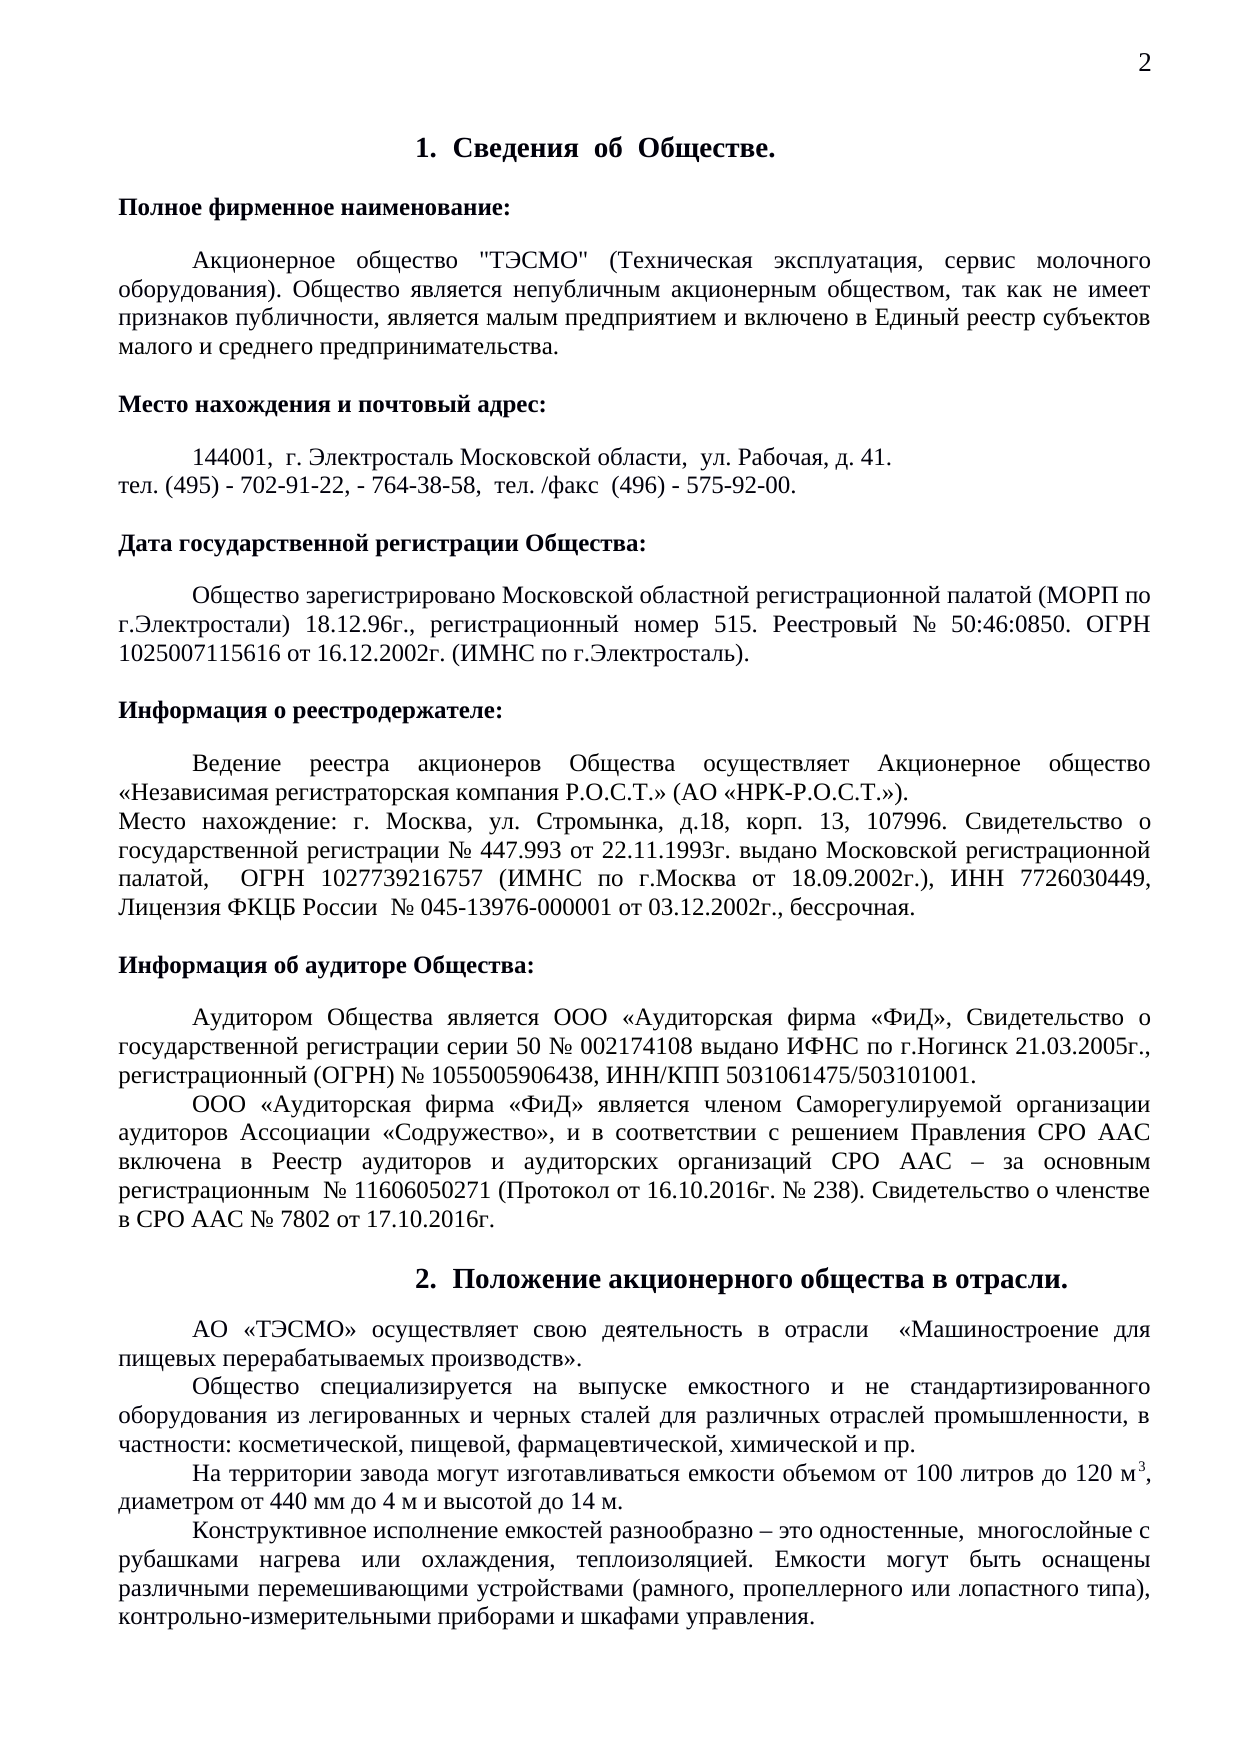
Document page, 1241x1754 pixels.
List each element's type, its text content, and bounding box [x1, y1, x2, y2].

text ООО «Аудиторская фирма «ФиД» является членом Саморегулируемой организации аудиторов Ассоциации «Содружество», и в соответствии с решением Правления СРО ААС включена в Реестр аудиторов и аудиторских организаций СРО ААС – за основным регистрационным № 11606050271 (Протокол от 16.10.2016г. № 238). Свидетельство о членстве в СРО ААС № 7802 от 17.10.2016г. [118, 1089, 1152, 1232]
text тел. (495) - 702-91-22, - 764-38-58, тел. /факс (496) - 575-92-00. [118, 470, 1152, 499]
text Общество зарегистрировано Московской областной регистрационной палатой (МОРП по г.Электростали) 18.12.96г., регистрационный номер 515. Реестровый № 50:46:0850. ОГРН 1025007115616 от 16.12.2002г. (ИМНС по г.Электросталь). [118, 581, 1152, 667]
text Информация о реестродержателе: [118, 696, 1152, 724]
text Конструктивное исполнение емкостей разнообразно – это одностенные, многослойные с рубашками нагрева или охлаждения, теплоизоляцией. Емкости могут быть оснащены различными перемешивающими устройствами (рамного, пропеллерного или лопастного типа), контрольно-измерительными приборами и шкафами управления. [118, 1515, 1152, 1630]
list Сведения об Обществе. [415, 130, 1152, 163]
text На территории завода могут изготавливаться емкости объемом от 100 литров до 120 м3, диаметром от 440 мм до 4 м и высотой до 14 м. [118, 1458, 1152, 1515]
text Место нахождения и почтовый адрес: [118, 389, 1152, 417]
text 144001, г. Электросталь Московской области, ул. Рабочая, д. 41. [118, 442, 1152, 470]
list Положение акционерного общества в отрасли. [415, 1261, 1152, 1295]
text Аудитором Общества является ООО «Аудиторская фирма «ФиД», Свидетельство о государственной регистрации серии 50 № 002174108 выдано ИФНС по г.Ногинск 21.03.2005г., регистрационный (ОГРН) № 1055005906438, ИНН/КПП 5031061475/503101001. [118, 1002, 1152, 1089]
text АО «ТЭСМО» осуществляет свою деятельность в отрасли «Машиностроение для пищевых перерабатываемых производств». [118, 1314, 1152, 1371]
text Акционерное общество "ТЭСМО" (Техническая эксплуатация, сервис молочного оборудования). Общество является непубличным акционерным обществом, так как не имеет признаков публичности, является малым предприятием и включено в Единый реестр субъектов малого и среднего предпринимательства. [118, 245, 1152, 360]
text Дата государственной регистрации Общества: [118, 528, 1152, 557]
text Полное фирменное наименование: [118, 192, 1152, 221]
text Ведение реестра акционеров Общества осуществляет Акционерное общество «Независимая регистраторская компания Р.О.С.Т.» (АО «НРК-Р.О.С.Т.»). [118, 748, 1152, 806]
text Общество специализируется на выпуске емкостного и не стандартизированного оборудования из легированных и черных сталей для различных отраслей промышленности, в частности: косметической, пищевой, фармацевтической, химической и пр. [118, 1371, 1152, 1458]
text Информация об аудиторе Общества: [118, 950, 1152, 978]
text Место нахождение: г. Москва, ул. Стромынка, д.18, корп. 13, 107996. Свидетельство о государственной регистрации № 447.993 от 22.11.1993г. выдано Московской регистрационной палатой, ОГРН 1027739216757 (ИМНС по г.Москва от 18.09.2002г.), ИНН 7726030449, Лицензия ФКЦБ России № 045-13976-000001 от 03.12.2002г., бессрочная. [118, 806, 1152, 921]
